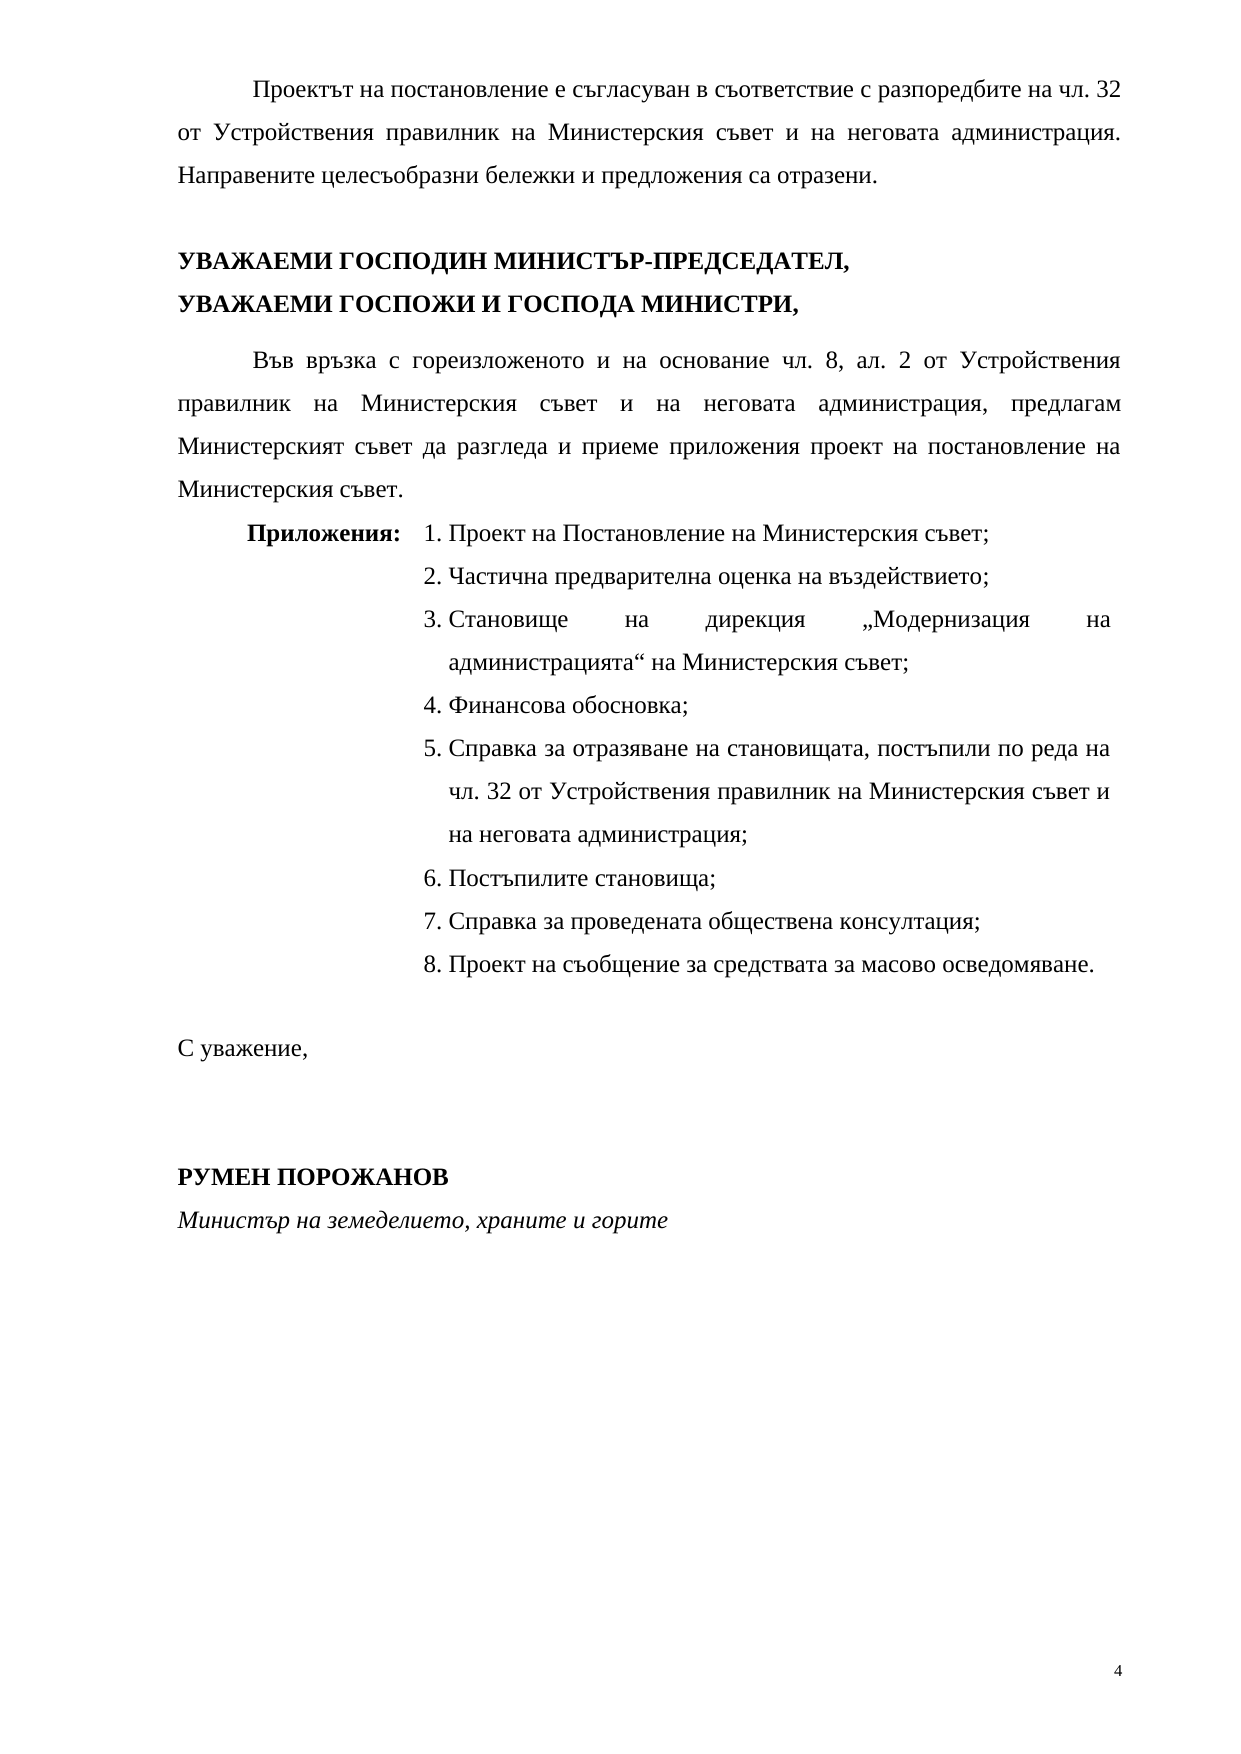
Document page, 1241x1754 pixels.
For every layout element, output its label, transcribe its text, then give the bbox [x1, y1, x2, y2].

text С уважение, [177, 1033, 1122, 1062]
text Министър на земеделието, храните и горите [177, 1206, 1122, 1234]
table_header Приложения: [236, 518, 413, 991]
text Проектът на постановление е съгласуван в съответствие с разпоредбите на чл. 32 от Устройствения правилник на Министерския съвет и на неговата администрация. Направените целесъобразни бележки и предложения са отразени. [177, 74, 1122, 189]
table_header Проект на Постановление на Министерския съвет; Частична предварителна оценка на въздействието; Становище на дирекция „Модернизация на администрацията“ на Министерския съвет; Финансова обосновка; Справка за отразяване на становищата, постъпили по реда на чл. 32 от Устройствения правилник на Министерския съвет и на неговата администрация; Постъпилите становища; Справка за проведената обществена консултация; Проект на съобщение за средствата за масово осведомяване. [414, 518, 1122, 991]
text УВАЖАЕМИ ГОСПОЖИ И ГОСПОДА МИНИСТРИ, [177, 289, 1122, 318]
text РУМЕН ПОРОЖАНОВ [177, 1162, 1122, 1191]
text УВАЖАЕМИ ГОСПОДИН МИНИСТЪР-ПРЕДСЕДАТЕЛ, [177, 246, 1122, 275]
text Във връзка с гореизложеното и на основание чл. 8, ал. 2 от Устройствения правилник на Министерския съвет и на неговата администрация, предлагам Министерският съвет да разгледа и приеме приложения проект на постановление на Министерския съвет. [177, 345, 1122, 503]
